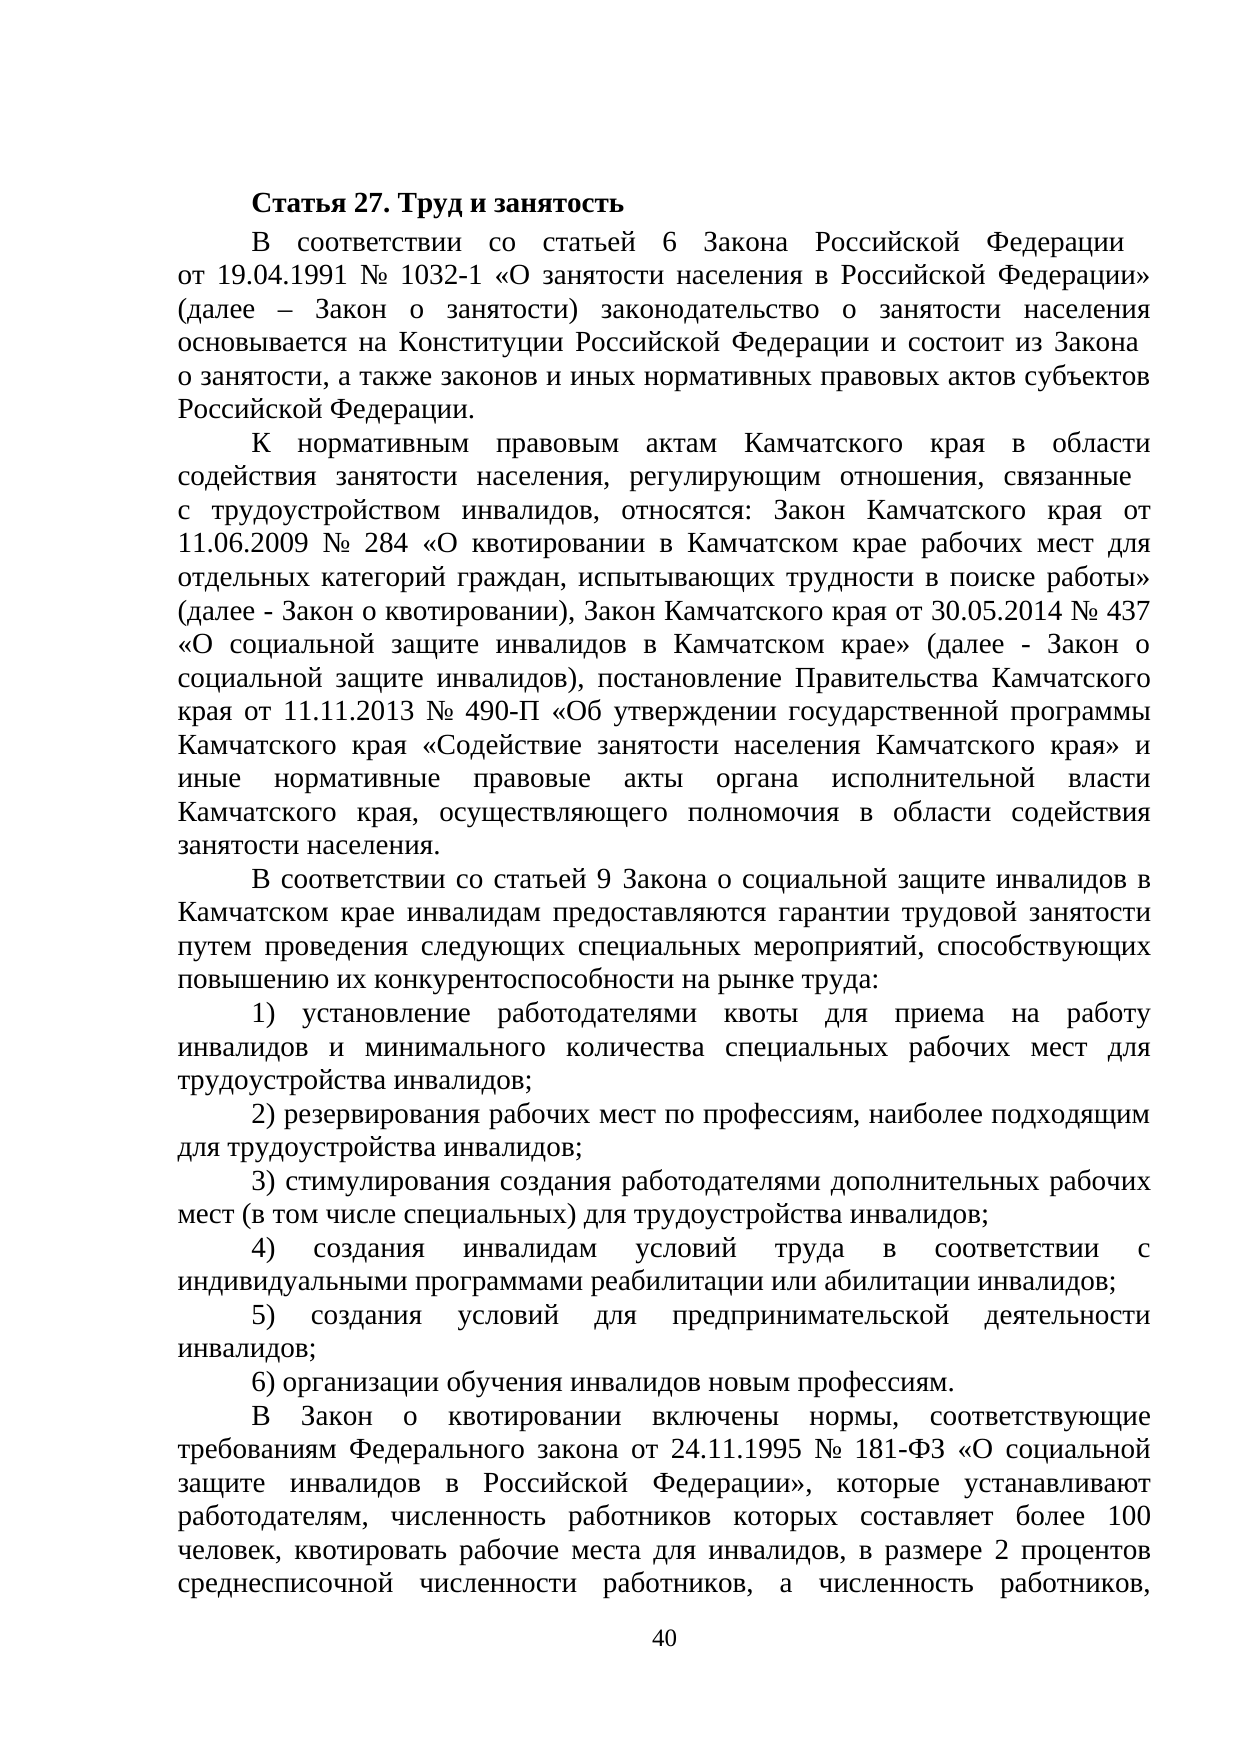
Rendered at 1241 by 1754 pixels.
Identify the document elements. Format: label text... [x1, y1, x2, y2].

text 6) организации обучения инвалидов новым профессиям. [177, 1364, 1152, 1398]
text 2) резервирования рабочих мест по профессиям, наиболее подходящим для трудоустройства инвалидов; [177, 1096, 1152, 1163]
text Статья 27. Труд и занятость [177, 185, 1152, 219]
text 1) установление работодателями квоты для приема на работу инвалидов и минимального количества специальных рабочих мест для трудоустройства инвалидов; [177, 995, 1152, 1096]
text В соответствии со статьей 9 Закона о социальной защите инвалидов в Камчатском крае инвалидам предоставляются гарантии трудовой занятости путем проведения следующих специальных мероприятий, способствующих повышению их конкурентоспособности на рынке труда: [177, 861, 1152, 995]
text В соответствии со статьей 6 Закона Российской Федерации от 19.04.1991 № 1032-1 «О занятости населения в Российской Федерации» (далее – Закон о занятости) законодательство о занятости населения основывается на Конституции Российской Федерации и состоит из Закона о занятости, а также законов и иных нормативных правовых актов субъектов Российской Федерации. [177, 224, 1152, 425]
text 4) создания инвалидам условий труда в соответствии с индивидуальными программами реабилитации или абилитации инвалидов; [177, 1230, 1152, 1297]
text 5) создания условий для предпринимательской деятельности инвалидов; [177, 1297, 1152, 1364]
text 3) стимулирования создания работодателями дополнительных рабочих мест (в том числе специальных) для трудоустройства инвалидов; [177, 1163, 1152, 1230]
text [177, 1398, 1152, 1599]
text К нормативным правовым актам Камчатского края в области содействия занятости населения, регулирующим отношения, связанные с трудоустройством инвалидов, относятся: Закон Камчатского края от 11.06.2009 № 284 «О квотировании в Камчатском крае рабочих мест для отдельных категорий граждан, испытывающих трудности в поиске работы» (далее - Закон о квотировании), Закон Камчатского края от 30.05.2014 № 437 «О социальной защите инвалидов в Камчатском крае» (далее - Закон о социальной защите инвалидов), постановление Правительства Камчатского края от 11.11.2013 № 490-П «Об утверждении государственной программы Камчатского края «Содействие занятости населения Камчатского края» и иные нормативные правовые акты органа исполнительной власти Камчатского края, осуществляющего полномочия в области содействия занятости населения. [177, 425, 1152, 861]
